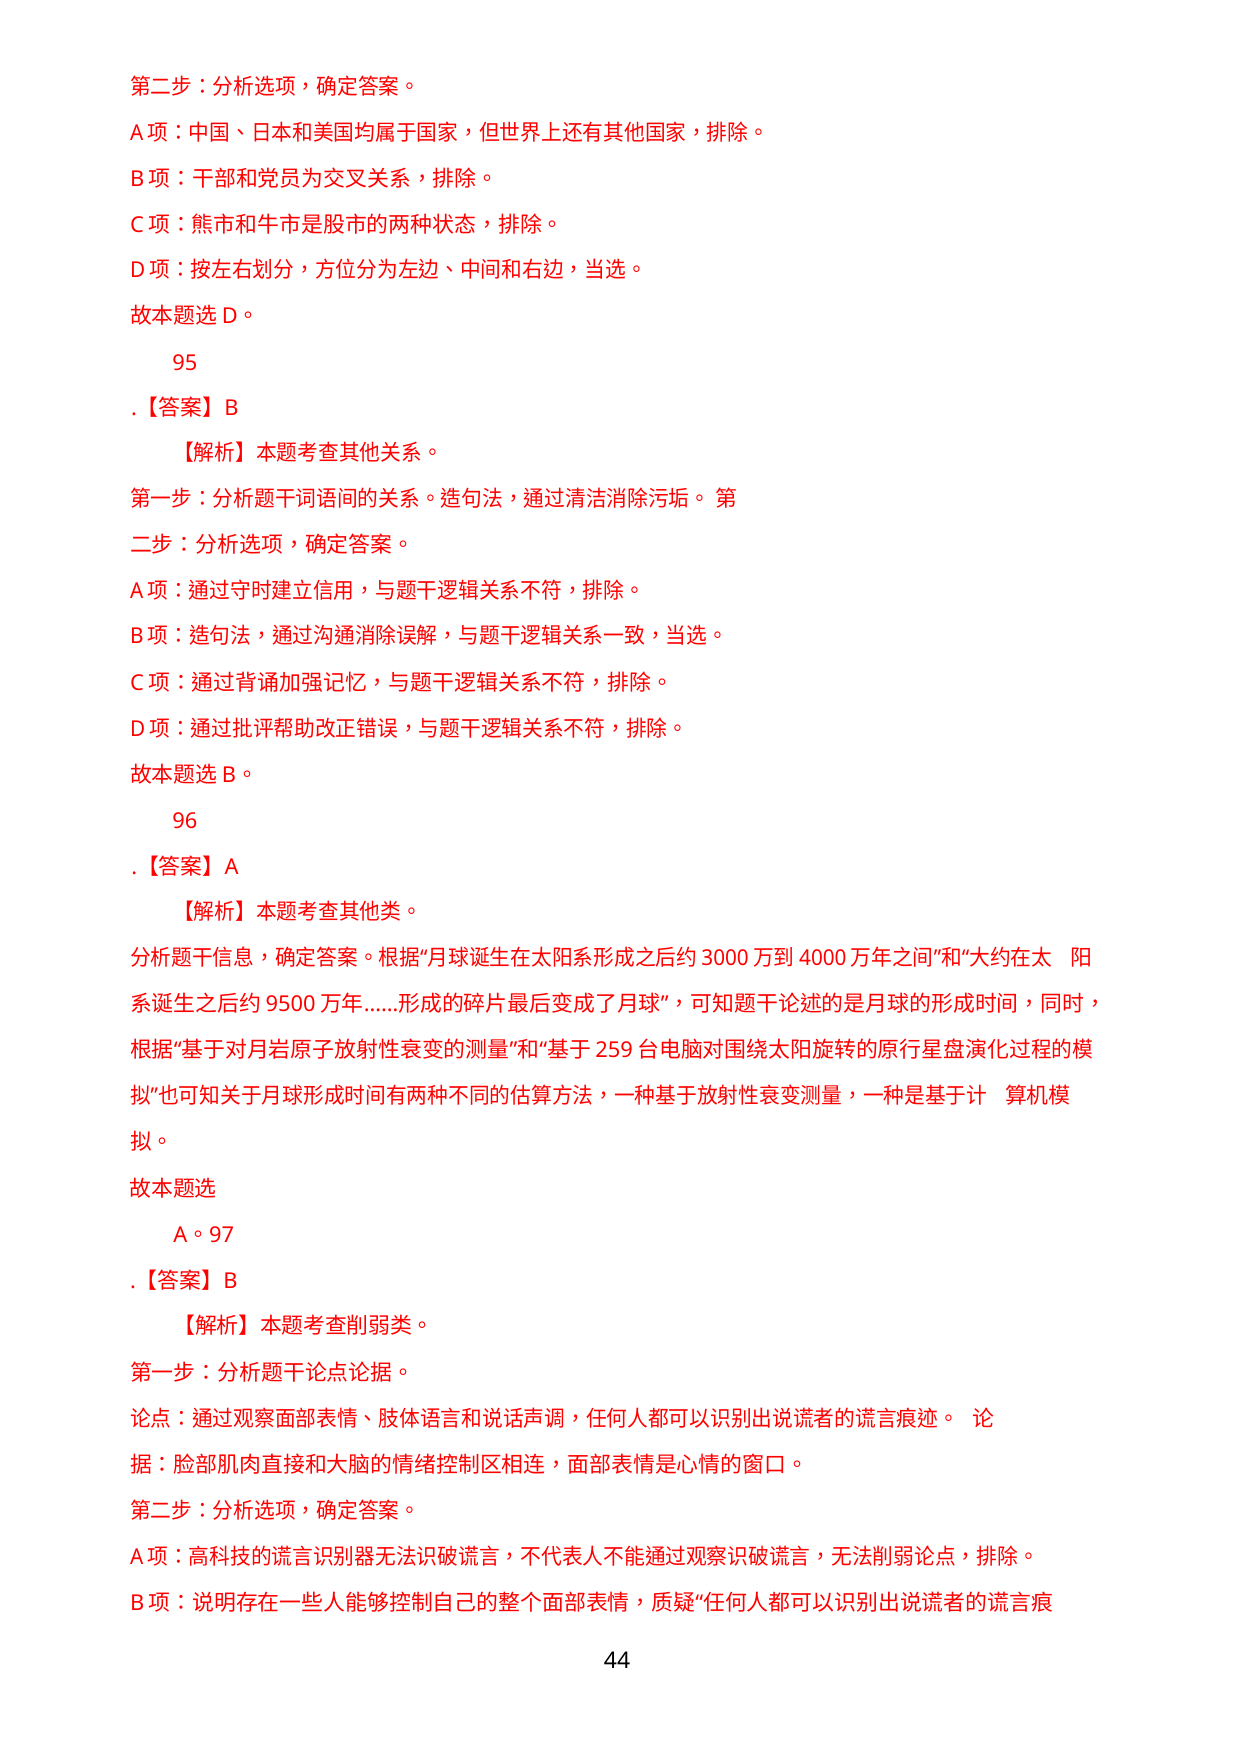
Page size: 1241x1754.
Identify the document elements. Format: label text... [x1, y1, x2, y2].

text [130, 1541, 1078, 1617]
text 【解析】本题考查削弱类。第一步：分析题干论点论据。 [130, 1310, 435, 1386]
text 【解析】本题考查其他类。 [173, 896, 1121, 926]
text 第二步：分析选项，确定答案。 [130, 1495, 1121, 1525]
text 第二步：分析选项，确定答案。 [130, 71, 1121, 101]
text D项：通过批评帮助改正错误，与题干逻辑关系不符，排除。 故本题选B。 [130, 713, 707, 789]
text .【答案】B [130, 1265, 1121, 1295]
text 95 [127, 347, 242, 377]
text A项：通过守时建立信用，与题干逻辑关系不符，排除。 [130, 575, 1121, 605]
text 故本题选A。97 [129, 1173, 250, 1248]
text 96 [127, 806, 242, 835]
text 分析题干信息，确定答案。根据“月球诞生在太阳系形成之后约3000万到4000万年之间”和“大约在太 阳系诞生之后约9500万年……形成的碎片最后变成了月球”，可知题干论述的是月球的形成时间，同时，根据“基于对月岩原子放射性衰变的测量”和“基于259台电脑对围绕太阳旋转的原行星盘演化过程的模拟”也可知关于月球形成时间有两种不同的估算方法，一种基于放射性衰变测量，一种是基于计 算机模拟。 [130, 941, 1110, 1156]
text A项：中国、日本和美国均属于国家，但世界上还有其他国家，排除。 B项：干部和党员为交叉关系，排除。 [130, 117, 794, 192]
text .【答案】B [127, 392, 242, 422]
text .【答案】A [127, 851, 242, 881]
text 第一步：分析题干词语间的关系。造句法，通过清洁消除污垢。 第二步：分析选项，确定答案。 [130, 483, 740, 559]
text 论点：通过观察面部表情、肢体语言和说话声调，任何人都可以识别出说谎者的谎言痕迹。 论据：脸部肌肉直接和大脑的情绪控制区相连，面部表情是心情的窗口。 [130, 1403, 1001, 1479]
text B项：造句法，通过沟通消除误解，与题干逻辑关系一致，当选。 C项：通过背诵加强记忆，与题干逻辑关系不符，排除。 [130, 621, 751, 696]
text C项：熊市和牛市是股市的两种状态，排除。 [130, 209, 1121, 239]
text 【解析】本题考查其他关系。 [173, 437, 1121, 467]
text D项：按左右划分，方位分为左边、中间和右边，当选。 故本题选D。 [130, 254, 664, 330]
